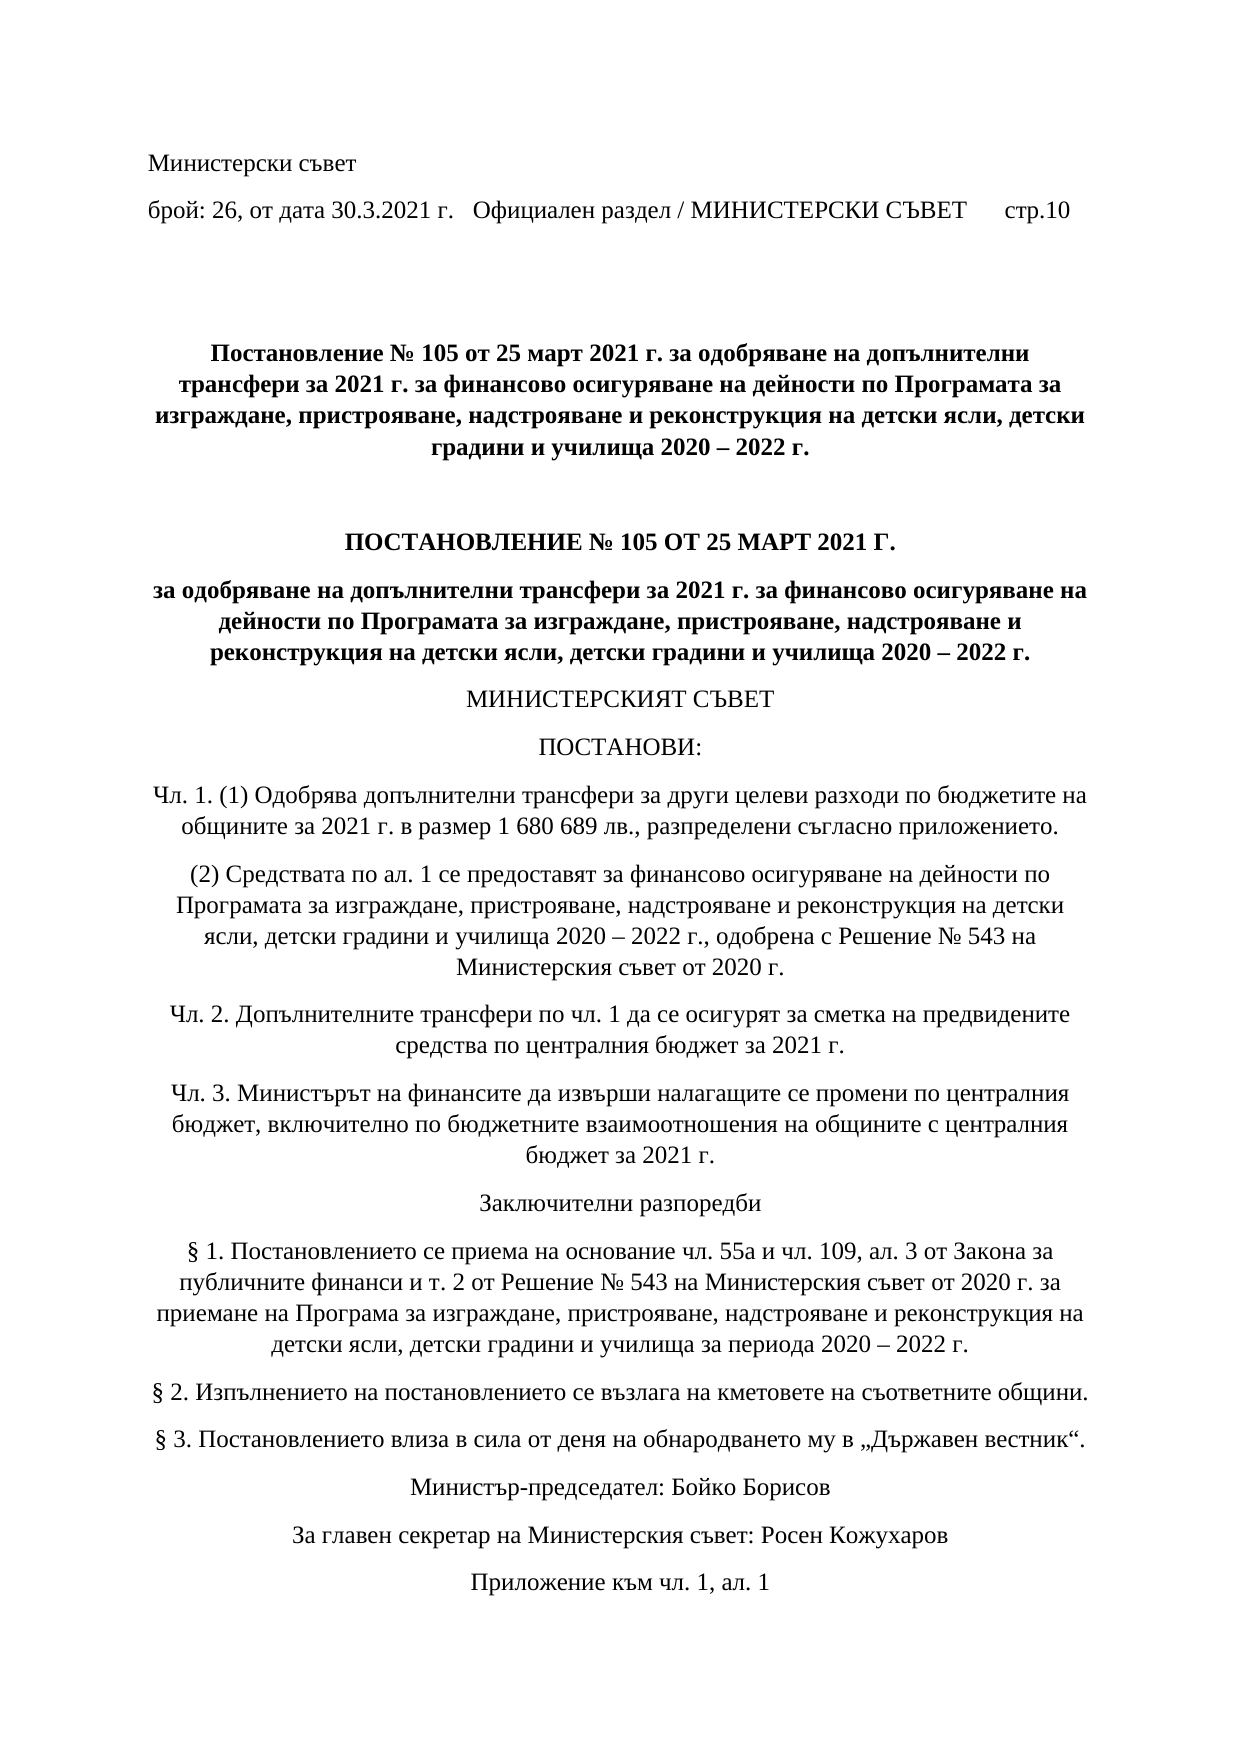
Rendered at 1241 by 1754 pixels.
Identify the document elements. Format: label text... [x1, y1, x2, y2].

text ПОСТАНОВИ: [148, 732, 1093, 761]
text за одобряване на допълнителни трансфери за 2021 г. за финансово осигуряване на дейности по Програмата за изграждане, пристрояване, надстрояване и реконструкция на детски ясли, детски градини и училища 2020 – 2022 г. [148, 575, 1093, 666]
text За главен секретар на Министерския съвет: Росен Кожухаров [148, 1520, 1093, 1548]
text ПОСТАНОВЛЕНИЕ № 105 ОТ 25 МАРТ 2021 Г. [148, 527, 1093, 556]
text Заключителни разпоредби [148, 1188, 1093, 1217]
text § 3. Постановлението влиза в сила от деня на обнародването му в „Държавен вестник“. [148, 1424, 1093, 1453]
text Приложение към чл. 1, ал. 1 [148, 1567, 1093, 1596]
text § 1. Постановлението се приема на основание чл. 55а и чл. 109, ал. 3 от Закона за публичните финанси и т. 2 от Решение № 543 на Министерския съвет от 2020 г. за приемане на Програма за изграждане, пристрояване, надстрояване и реконструкция на детски ясли, детски градини и училища за периода 2020 – 2022 г. [148, 1236, 1093, 1358]
text Постановление № 105 от 25 март 2021 г. за одобряване на допълнителни трансфери за 2021 г. за финансово осигуряване на дейности по Програмата за изграждане, пристрояване, надстрояване и реконструкция на детски ясли, детски градини и училища 2020 – 2022 г. [148, 338, 1093, 460]
text МИНИСТЕРСКИЯТ СЪВЕТ [148, 684, 1093, 713]
text Чл. 1. (1) Одобрява допълнителни трансфери за други целеви разходи по бюджетите на общините за 2021 г. в размер 1 680 689 лв., разпределени съгласно приложението. [148, 780, 1093, 840]
text Министър-председател: Бойко Борисов [148, 1472, 1093, 1501]
text Чл. 2. Допълнителните трансфери по чл. 1 да се осигурят за сметка на предвидените средства по централния бюджет за 2021 г. [148, 999, 1093, 1059]
text брой: 26, от дата 30.3.2021 г. Официален раздел / МИНИСТЕРСКИ СЪВЕТ стр.10 [148, 195, 1093, 224]
text (2) Средствата по ал. 1 се предоставят за финансово осигуряване на дейности по Програмата за изграждане, пристрояване, надстрояване и реконструкция на детски ясли, детски градини и училища 2020 – 2022 г., одобрена с Решение № 543 на Министерския съвет от 2020 г. [148, 859, 1093, 981]
text § 2. Изпълнението на постановлението се възлага на кметовете на съответните общини. [148, 1377, 1093, 1405]
text Чл. 3. Министърът на финансите да извърши налагащите се промени по централния бюджет, включително по бюджетните взаимоотношения на общините с централния бюджет за 2021 г. [148, 1078, 1093, 1169]
text Министерски съвет [148, 148, 1093, 176]
